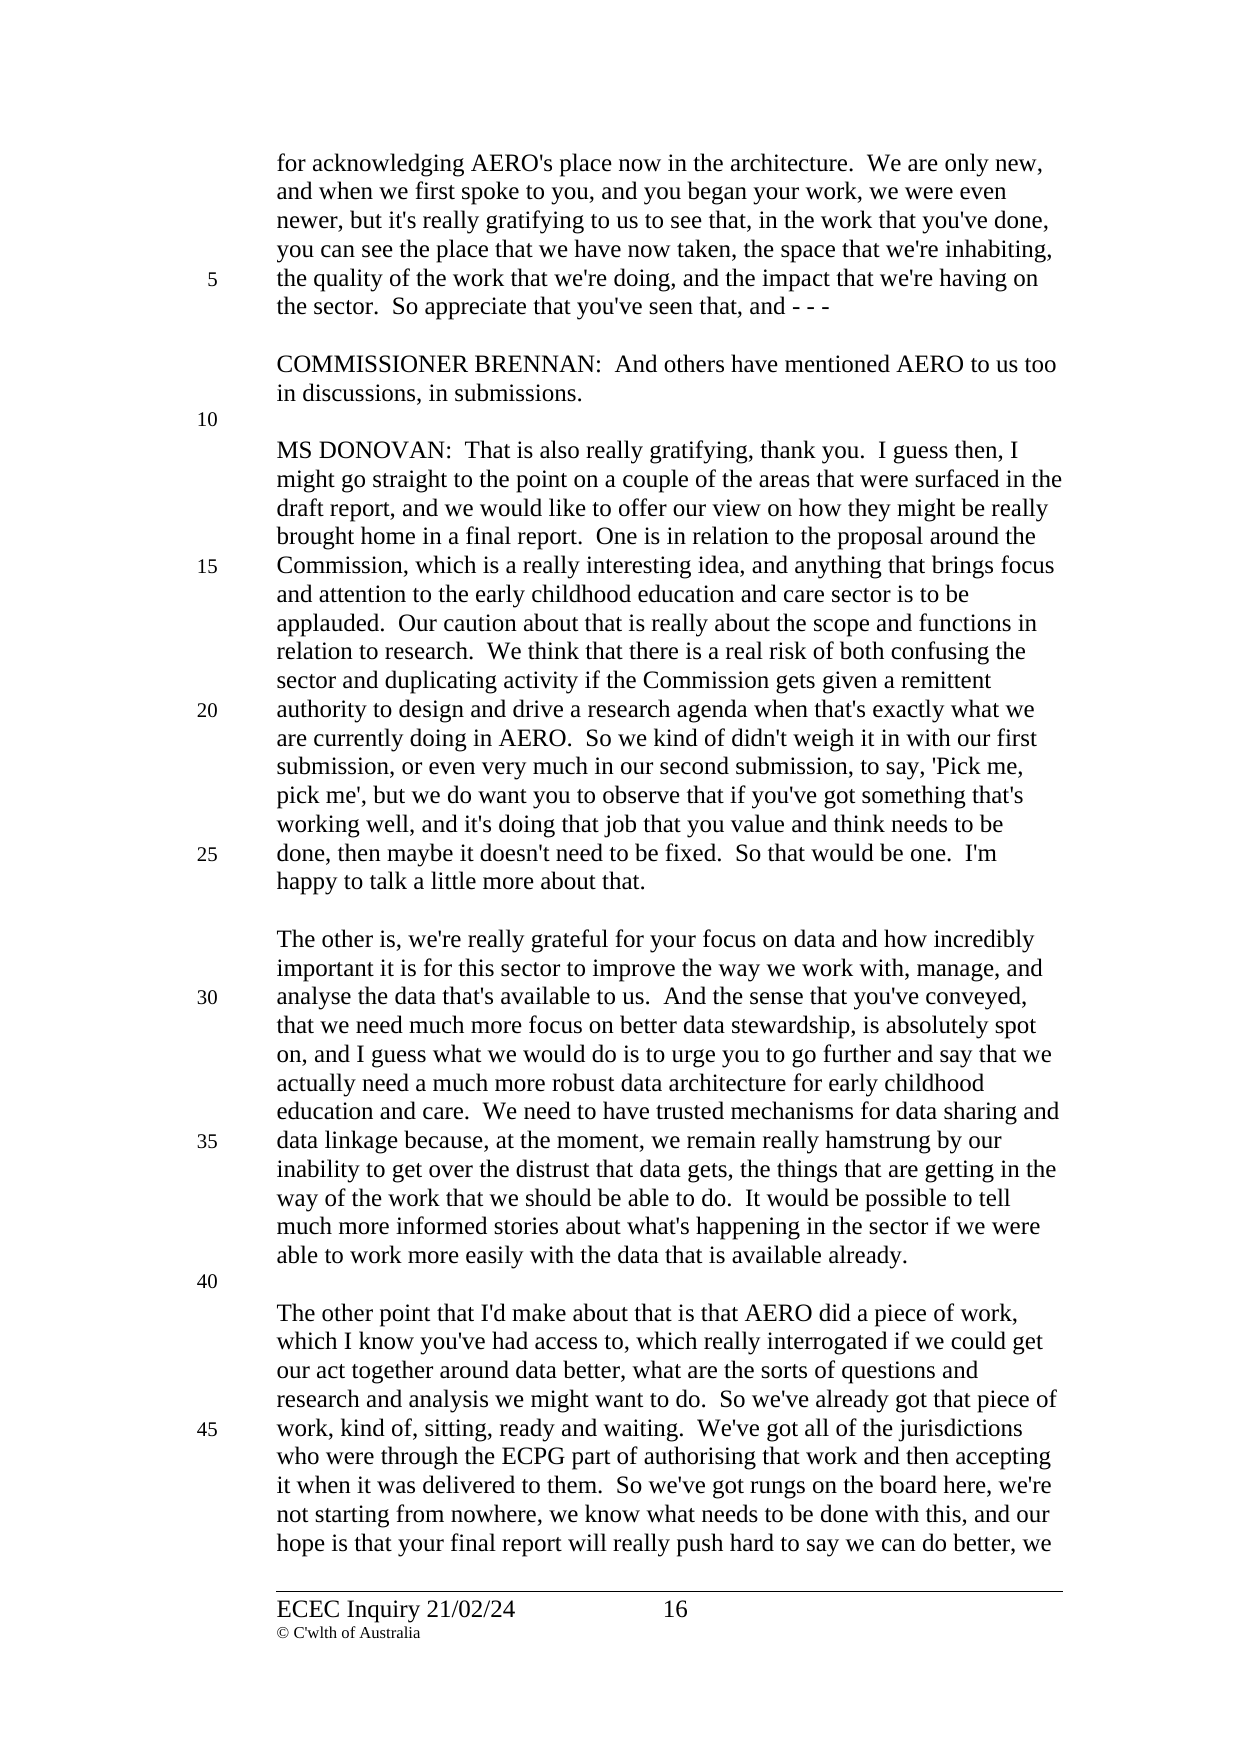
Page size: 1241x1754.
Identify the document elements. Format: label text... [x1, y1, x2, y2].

text MS DONOVAN: That is also really gratifying, thank you. I guess then, I might go straight to the point on a couple of the areas that were surfaced in the draft report, and we would like to offer our view on how they might be really brought home in a final report. One is in relation to the proposal around the Commission, which is a really interesting idea, and anything that brings focus and attention to the early childhood education and care sector is to be applauded. Our caution about that is really about the scope and functions in relation to research. We think that there is a real risk of both confusing the sector and duplicating activity if the Commission gets given a remittent authority to design and drive a research agenda when that's exactly what we are currently doing in AERO. So we kind of didn't weigh it in with our first submission, or even very much in our second submission, to say, 'Pick me, pick me', but we do want you to observe that if you've got something that's working well, and it's doing that job that you value and think needs to be done, then maybe it doesn't need to be fixed. So that would be one. I'm happy to talk a little more about that. [276, 435, 1063, 895]
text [276, 1298, 1063, 1556]
text COMMISSIONER BRENNAN: And others have mentioned AERO to us too in discussions, in submissions. [276, 349, 1063, 406]
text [276, 148, 1063, 320]
text The other is, we're really grateful for your focus on data and how incredibly important it is for this sector to improve the way we work with, manage, and analyse the data that's available to us. And the sense that you've conveyed, that we need much more focus on better data stewardship, is absolutely spot on, and I guess what we would do is to urge you to go further and say that we actually need a much more robust data architecture for early childhood education and care. We need to have trusted mechanisms for data sharing and data linkage because, at the moment, we remain really hamstrung by our inability to get over the distrust that data gets, the things that are getting in the way of the work that we should be able to do. It would be possible to tell much more informed stories about what's happening in the sector if we were able to work more easily with the data that is available already. [276, 924, 1063, 1269]
